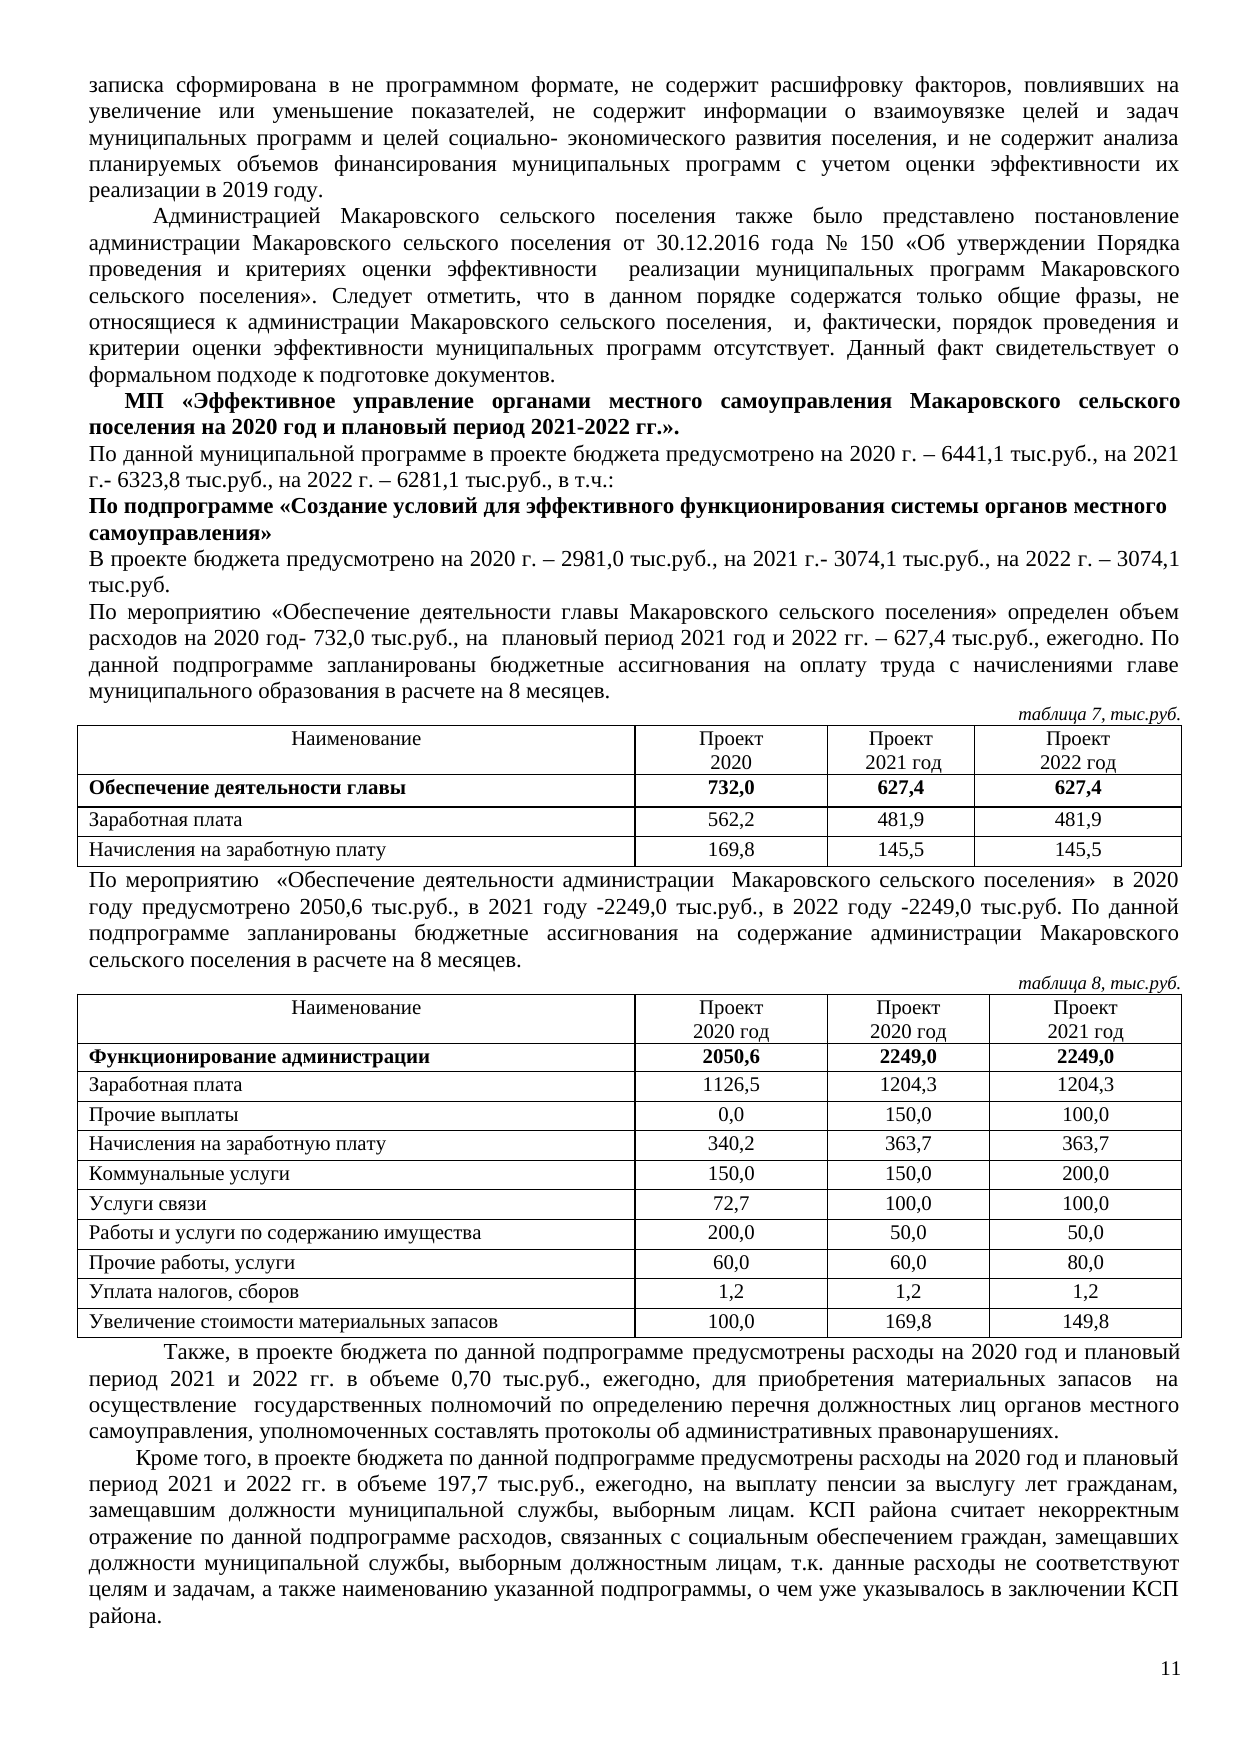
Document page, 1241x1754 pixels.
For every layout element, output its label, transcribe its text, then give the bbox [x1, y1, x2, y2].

table_cell Обеспечение деятельности главы [78, 775, 634, 806]
table_cell Начисления на заработную плату [78, 1131, 634, 1160]
table_cell 627,4 [828, 775, 974, 806]
table_cell 80,0 [990, 1250, 1181, 1278]
table_cell Прочие работы, услуги [78, 1250, 634, 1278]
table_header Проект 2021 год [828, 726, 974, 774]
table_cell 100,0 [636, 1309, 827, 1337]
table_cell 2249,0 [990, 1044, 1181, 1071]
table_cell 169,8 [828, 1309, 989, 1337]
table_cell 1,2 [828, 1279, 989, 1308]
table_header Проект 2021 год [990, 995, 1181, 1043]
text таблица 7, тыс.руб. [89, 703, 1181, 725]
table_cell 1,2 [990, 1279, 1181, 1308]
text Кроме того, в проекте бюджета по данной подпрограмме предусмотрены расходы на 2020 год и плановый период 2021 и 2022 гг. в объеме 197,7 тыс.руб., ежегодно, на выплату пенсии за выслугу лет гражданам, замещавшим должности муниципальной службы, выборным лицам. КСП района считает некорректным отражение по данной подпрограмме расходов, связанных с социальным обеспечением граждан, замещавших должности муниципальной службы, выборным должностным лицам, т.к. данные расходы не соответствуют целям и задачам, а также наименованию указанной подпрограммы, о чем уже указывалось в заключении КСП района. [89, 1444, 1181, 1628]
table_cell Функционирование администрации [78, 1044, 634, 1071]
table_cell 72,7 [636, 1190, 827, 1219]
table_cell 732,0 [636, 775, 827, 806]
table_cell 1204,3 [828, 1072, 989, 1101]
table_cell 0,0 [636, 1102, 827, 1130]
table_cell 100,0 [990, 1102, 1181, 1130]
table_cell 149,8 [990, 1309, 1181, 1337]
table_cell 60,0 [636, 1250, 827, 1278]
table_cell 1,2 [636, 1279, 827, 1308]
table_header Наименование [78, 726, 634, 774]
table_cell Уплата налогов, сборов [78, 1279, 634, 1308]
text Также, в проекте бюджета по данной подпрограмме предусмотрены расходы на 2020 год и плановый период 2021 и 2022 гг. в объеме 0,70 тыс.руб., ежегодно, для приобретения материальных запасов на осуществление государственных полномочий по определению перечня должностных лиц органов местного самоуправления, уполномоченных составлять протоколы об административных правонарушениях. [89, 1338, 1181, 1444]
table_cell Начисления на заработную плату [78, 837, 634, 866]
table_cell 150,0 [828, 1161, 989, 1189]
table_cell 150,0 [636, 1161, 827, 1189]
text По данной муниципальной программе в проекте бюджета предусмотрено на 2020 г. – 6441,1 тыс.руб., на 2021 г.- 6323,8 тыс.руб., на 2022 г. – 6281,1 тыс.руб., в т.ч.: [89, 440, 1181, 492]
table_cell 363,7 [990, 1131, 1181, 1160]
table_header Проект 2022 год [975, 726, 1181, 774]
text Администрацией Макаровского сельского поселения также было представлено постановление администрации Макаровского сельского поселения от 30.12.2016 года № 150 «Об утверждении Порядка проведения и критериях оценки эффективности реализации муниципальных программ Макаровского сельского поселения». Следует отметить, что в данном порядке содержатся только общие фразы, не относящиеся к администрации Макаровского сельского поселения, и, фактически, порядок проведения и критерии оценки эффективности муниципальных программ отсутствует. Данный факт свидетельствует о формальном подходе к подготовке документов. [89, 203, 1181, 387]
table_cell 145,5 [828, 837, 974, 866]
table_cell 169,8 [636, 837, 827, 866]
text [89, 71, 1181, 203]
text таблица 8, тыс.руб. [89, 972, 1181, 993]
table_cell 100,0 [990, 1190, 1181, 1219]
table_cell 150,0 [828, 1102, 989, 1130]
table_cell 1204,3 [990, 1072, 1181, 1101]
table_cell 200,0 [636, 1220, 827, 1248]
text По подпрограмме «Создание условий для эффективного функционирования системы органов местного самоуправления» [89, 492, 1181, 545]
table_header Наименование [78, 995, 634, 1043]
table_cell Услуги связи [78, 1190, 634, 1219]
table_cell 340,2 [636, 1131, 827, 1160]
text По мероприятию «Обеспечение деятельности главы Макаровского сельского поселения» определен объем расходов на 2020 год- 732,0 тыс.руб., на плановый период 2021 год и 2022 гг. – 627,4 тыс.руб., ежегодно. По данной подпрограмме запланированы бюджетные ассигнования на оплату труда с начислениями главе муниципального образования в расчете на 8 месяцев. [89, 598, 1181, 703]
table_cell Работы и услуги по содержанию имущества [78, 1220, 634, 1248]
table_cell 145,5 [975, 837, 1181, 866]
table_cell 481,9 [975, 808, 1181, 836]
text В проекте бюджета предусмотрено на 2020 г. – 2981,0 тыс.руб., на 2021 г.- 3074,1 тыс.руб., на 2022 г. – 3074,1 тыс.руб. [89, 545, 1181, 598]
text МП «Эффективное управление органами местного самоуправления Макаровского сельского поселения на 2020 год и плановый период 2021-2022 гг.». [89, 387, 1181, 440]
table_cell Увеличение стоимости материальных запасов [78, 1309, 634, 1337]
table_cell 2249,0 [828, 1044, 989, 1071]
table_cell 50,0 [828, 1220, 989, 1248]
table_cell Заработная плата [78, 1072, 634, 1101]
table_cell 100,0 [828, 1190, 989, 1219]
table_header Проект 2020 год [828, 995, 989, 1043]
table_cell 562,2 [636, 808, 827, 836]
table_cell Заработная плата [78, 808, 634, 836]
table_cell Прочие выплаты [78, 1102, 634, 1130]
table_cell 50,0 [990, 1220, 1181, 1248]
table_cell 200,0 [990, 1161, 1181, 1189]
table_header Проект 2020 год [636, 995, 827, 1043]
table_cell 2050,6 [636, 1044, 827, 1071]
table_cell 363,7 [828, 1131, 989, 1160]
table_cell 1126,5 [636, 1072, 827, 1101]
table_cell Коммунальные услуги [78, 1161, 634, 1189]
table_cell 481,9 [828, 808, 974, 836]
table_cell 60,0 [828, 1250, 989, 1278]
table_cell 627,4 [975, 775, 1181, 806]
table_header Проект 2020 [636, 726, 827, 774]
text По мероприятию «Обеспечение деятельности администрации Макаровского сельского поселения» в 2020 году предусмотрено 2050,6 тыс.руб., в 2021 году -2249,0 тыс.руб., в 2022 году -2249,0 тыс.руб. По данной подпрограмме запланированы бюджетные ассигнования на содержание администрации Макаровского сельского поселения в расчете на 8 месяцев. [89, 867, 1181, 972]
